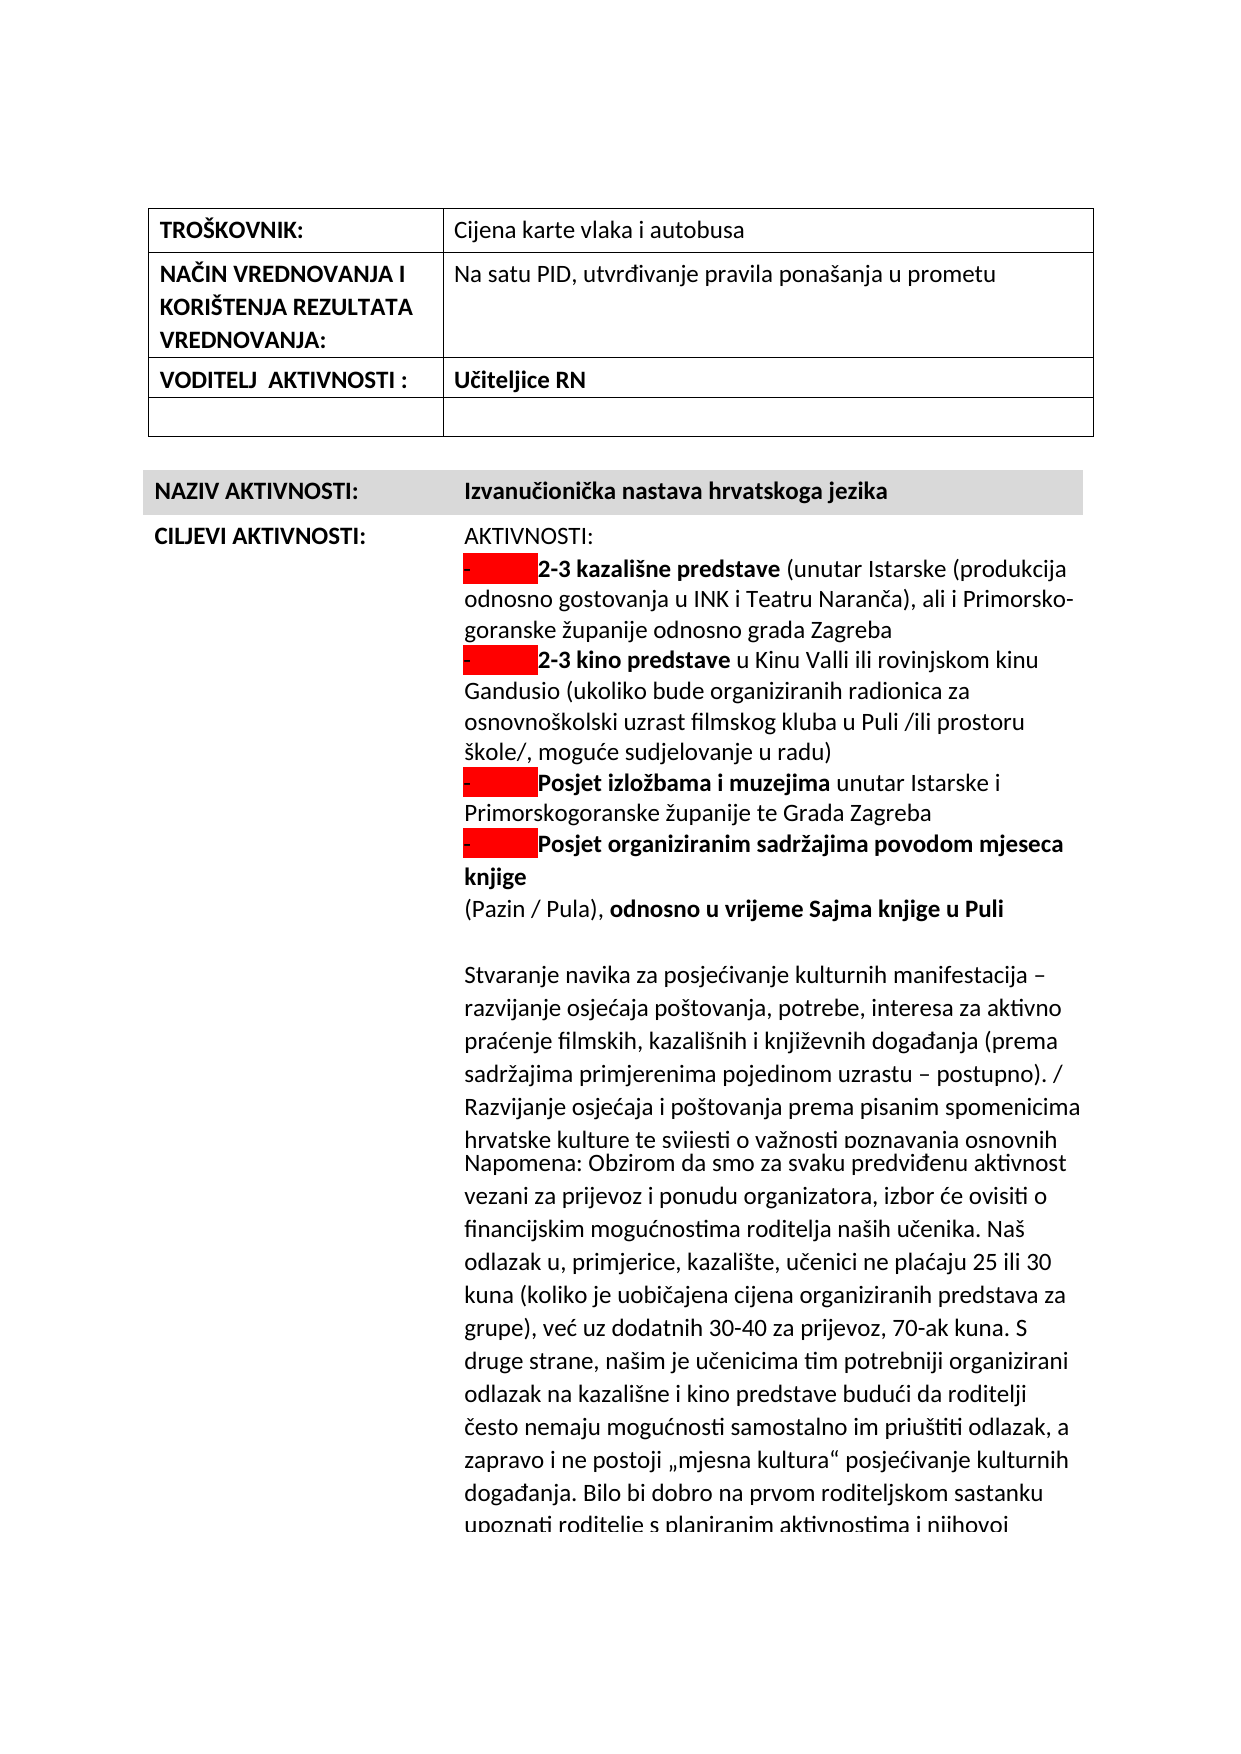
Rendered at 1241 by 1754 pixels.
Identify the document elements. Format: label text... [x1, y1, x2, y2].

table_cell Učiteljice RN [444, 358, 1093, 397]
table_header Izvanučionička nastava hrvatskoga jezika [453, 470, 1083, 515]
table_header NAZIV AKTIVNOSTI: [143, 470, 453, 515]
table_cell [444, 398, 1093, 436]
table_cell TROŠKOVNIK: [149, 209, 443, 252]
table_cell NAČIN VREDNOVANJA I KORIŠTENJA REZULTATA VREDNOVANJA: [149, 253, 443, 357]
table_cell Cijena karte vlaka i autobusa [444, 209, 1093, 252]
table_cell VODITELJ AKTIVNOSTI : [149, 358, 443, 397]
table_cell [453, 515, 1083, 1532]
table_cell CILJEVI AKTIVNOSTI: [143, 515, 453, 1532]
table_cell Na satu PID, utvrđivanje pravila ponašanja u prometu [444, 253, 1093, 357]
table_cell [149, 398, 443, 436]
